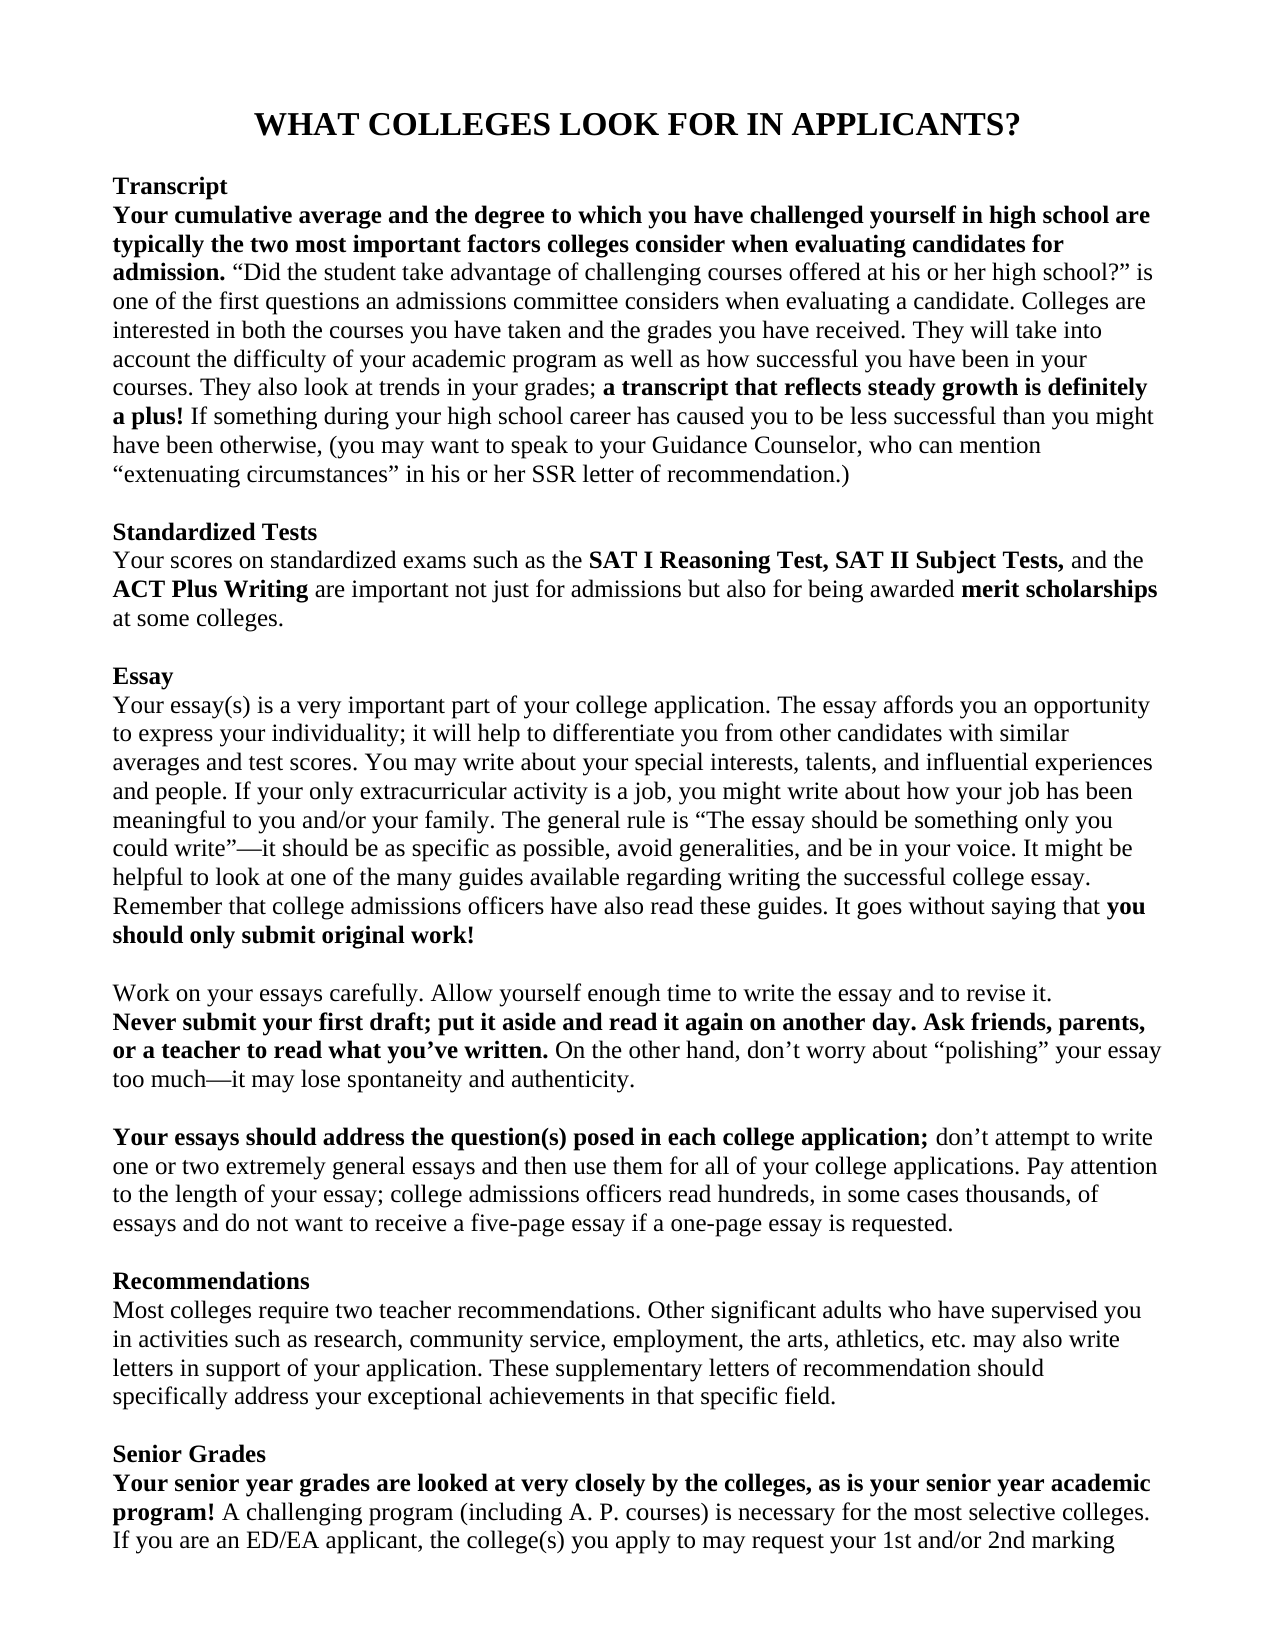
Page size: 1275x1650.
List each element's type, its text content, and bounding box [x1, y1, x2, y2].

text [112, 1439, 1162, 1554]
text Standardized Tests Your scores on standardized exams such as the SAT I Reasoning Test, SAT II Subject Tests, and the ACT Plus Writing are important not just for admissions but also for being awarded merit scholarships at some colleges. [112, 517, 1162, 632]
text Recommendations [112, 1266, 1162, 1295]
text Your essays should address the question(s) posed in each college application; don’t attempt to write one or two extremely general essays and then use them for all of your college applications. Pay attention to the length of your essay; college admissions officers read hundreds, in some cases thousands, of essays and do not want to receive a five-page essay if a one-page essay is requested. [112, 1122, 1162, 1237]
text WHAT COLLEGES LOOK FOR IN APPLICANTS? [112, 104, 1162, 142]
text Never submit your first draft; put it aside and read it again on another day. Ask friends, parents, or a teacher to read what you’ve written. On the other hand, don’t worry about “polishing” your essay too much—it may lose spontaneity and authenticity. [112, 1007, 1162, 1093]
text Essay [112, 661, 1162, 689]
text Most colleges require two teacher recommendations. Other significant adults who have supervised you in activities such as research, community service, employment, the arts, athletics, etc. may also write letters in support of your application. These supplementary letters of recommendation should specifically address your exceptional achievements in that specific field. [112, 1295, 1162, 1410]
text Work on your essays carefully. Allow yourself enough time to write the essay and to revise it. [112, 978, 1162, 1006]
text Your essay(s) is a very important part of your college application. The essay affords you an opportunity to express your individuality; it will help to differentiate you from other candidates with similar averages and test scores. You may write about your special interests, talents, and influential experiences and people. If your only extracurricular activity is a job, you might write about how your job has been meaningful to you and/or your family. The general rule is “The essay should be something only you could write”—it should be as specific as possible, avoid generalities, and be in your voice. It might be helpful to look at one of the many guides available regarding writing the successful college essay. Remember that college admissions officers have also read these guides. It goes without saying that you should only submit original work! [112, 690, 1162, 948]
text Transcript Your cumulative average and the degree to which you have challenged yourself in high school are typically the two most important factors colleges consider when evaluating candidates for admission. “Did the student take advantage of challenging courses offered at his or her high school?” is one of the first questions an admissions committee considers when evaluating a candidate. Colleges are interested in both the courses you have taken and the grades you have received. They will take into account the difficulty of your academic program as well as how successful you have been in your courses. They also look at trends in your grades; a transcript that reflects steady growth is definitely a plus! If something during your high school career has caused you to be less successful than you might have been otherwise, (you may want to speak to your Guidance Counselor, who can mention “extenuating circumstances” in his or her SSR letter of recommendation.) [112, 171, 1162, 487]
